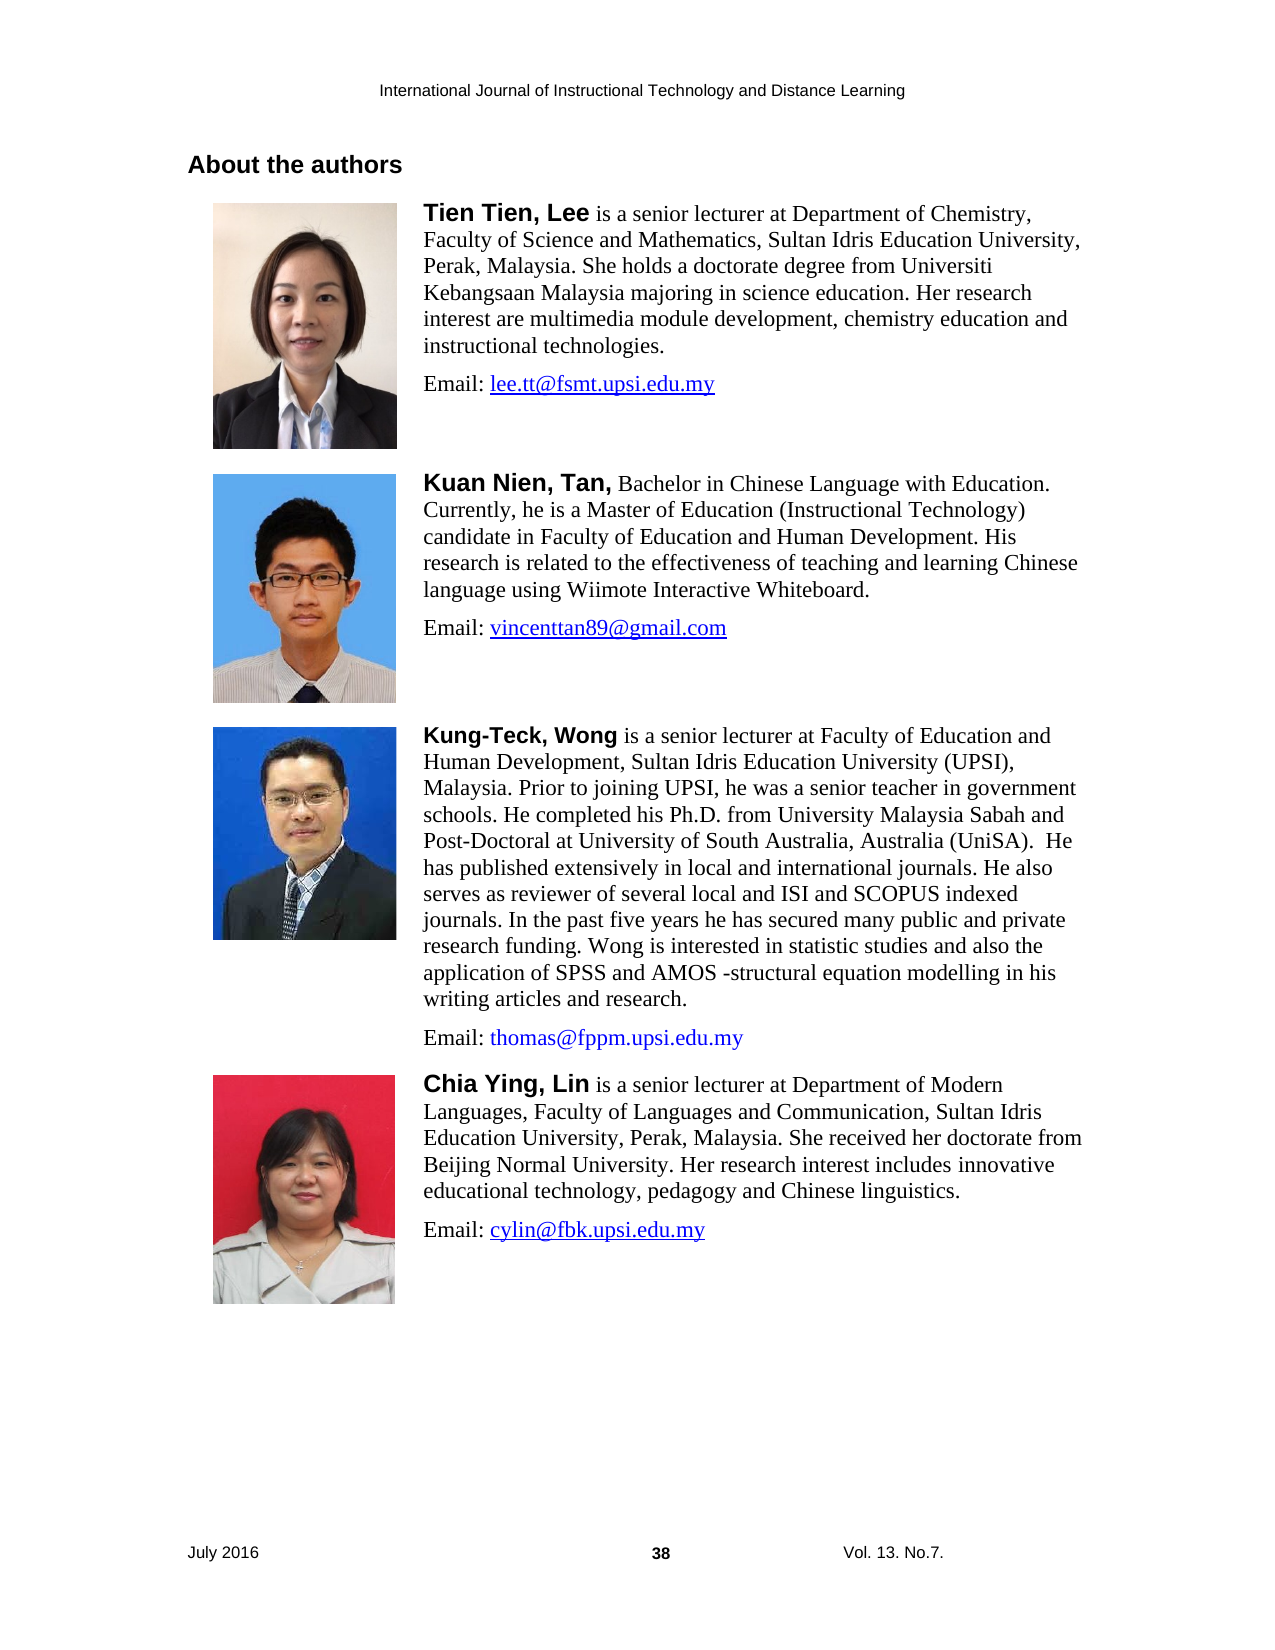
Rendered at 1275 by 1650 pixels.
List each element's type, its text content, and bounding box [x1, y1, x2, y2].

table_cell [202, 462, 412, 715]
table_header [202, 191, 412, 462]
subtitle About the authors [187, 150, 1097, 179]
table_cell [202, 715, 412, 1063]
table_cell Chia Ying, Lin is a senior lecturer at Department of Modern Languages, Faculty of Languages and Communication, Sultan Idris Education University, Perak, Malaysia. She received her doctorate from Beijing Normal University. Her research interest includes innovative educational technology, pedagogy and Chinese linguistics. Email: cylin@fbk.upsi.edu.my [412, 1063, 1096, 1316]
table_cell Kuan Nien, Tan, Bachelor in Chinese Language with Education. Currently, he is a Master of Education (Instructional Technology) candidate in Faculty of Education and Human Development. His research is related to the effectiveness of teaching and learning Chinese language using Wiimote Interactive Whiteboard. Email: vincenttan89@gmail.com [412, 462, 1096, 715]
table_header Tien Tien, Lee is a senior lecturer at Department of Chemistry, Faculty of Science and Mathematics, Sultan Idris Education University, Perak, Malaysia. She holds a doctorate degree from Universiti Kebangsaan Malaysia majoring in science education. Her research interest are multimedia module development, chemistry education and instructional technologies. Email: lee.tt@fsmt.upsi.edu.my [412, 191, 1096, 462]
picture [213, 727, 397, 940]
picture [213, 1075, 395, 1304]
picture [213, 474, 396, 703]
table_cell [202, 1063, 412, 1316]
picture [213, 203, 397, 449]
table_cell Kung-Teck, Wong is a senior lecturer at Faculty of Education and Human Development, Sultan Idris Education University (UPSI), Malaysia. Prior to joining UPSI, he was a senior teacher in government schools. He completed his Ph.D. from University Malaysia Sabah and Post-Doctoral at University of South Australia, Australia (UniSA). He has published extensively in local and international journals. He also serves as reviewer of several local and ISI and SCOPUS indexed journals. In the past five years he has secured many public and private research funding. Wong is interested in statistic studies and also the application of SPSS and AMOS -structural equation modelling in his writing articles and research. Email: thomas@fppm.upsi.edu.my [412, 715, 1096, 1063]
